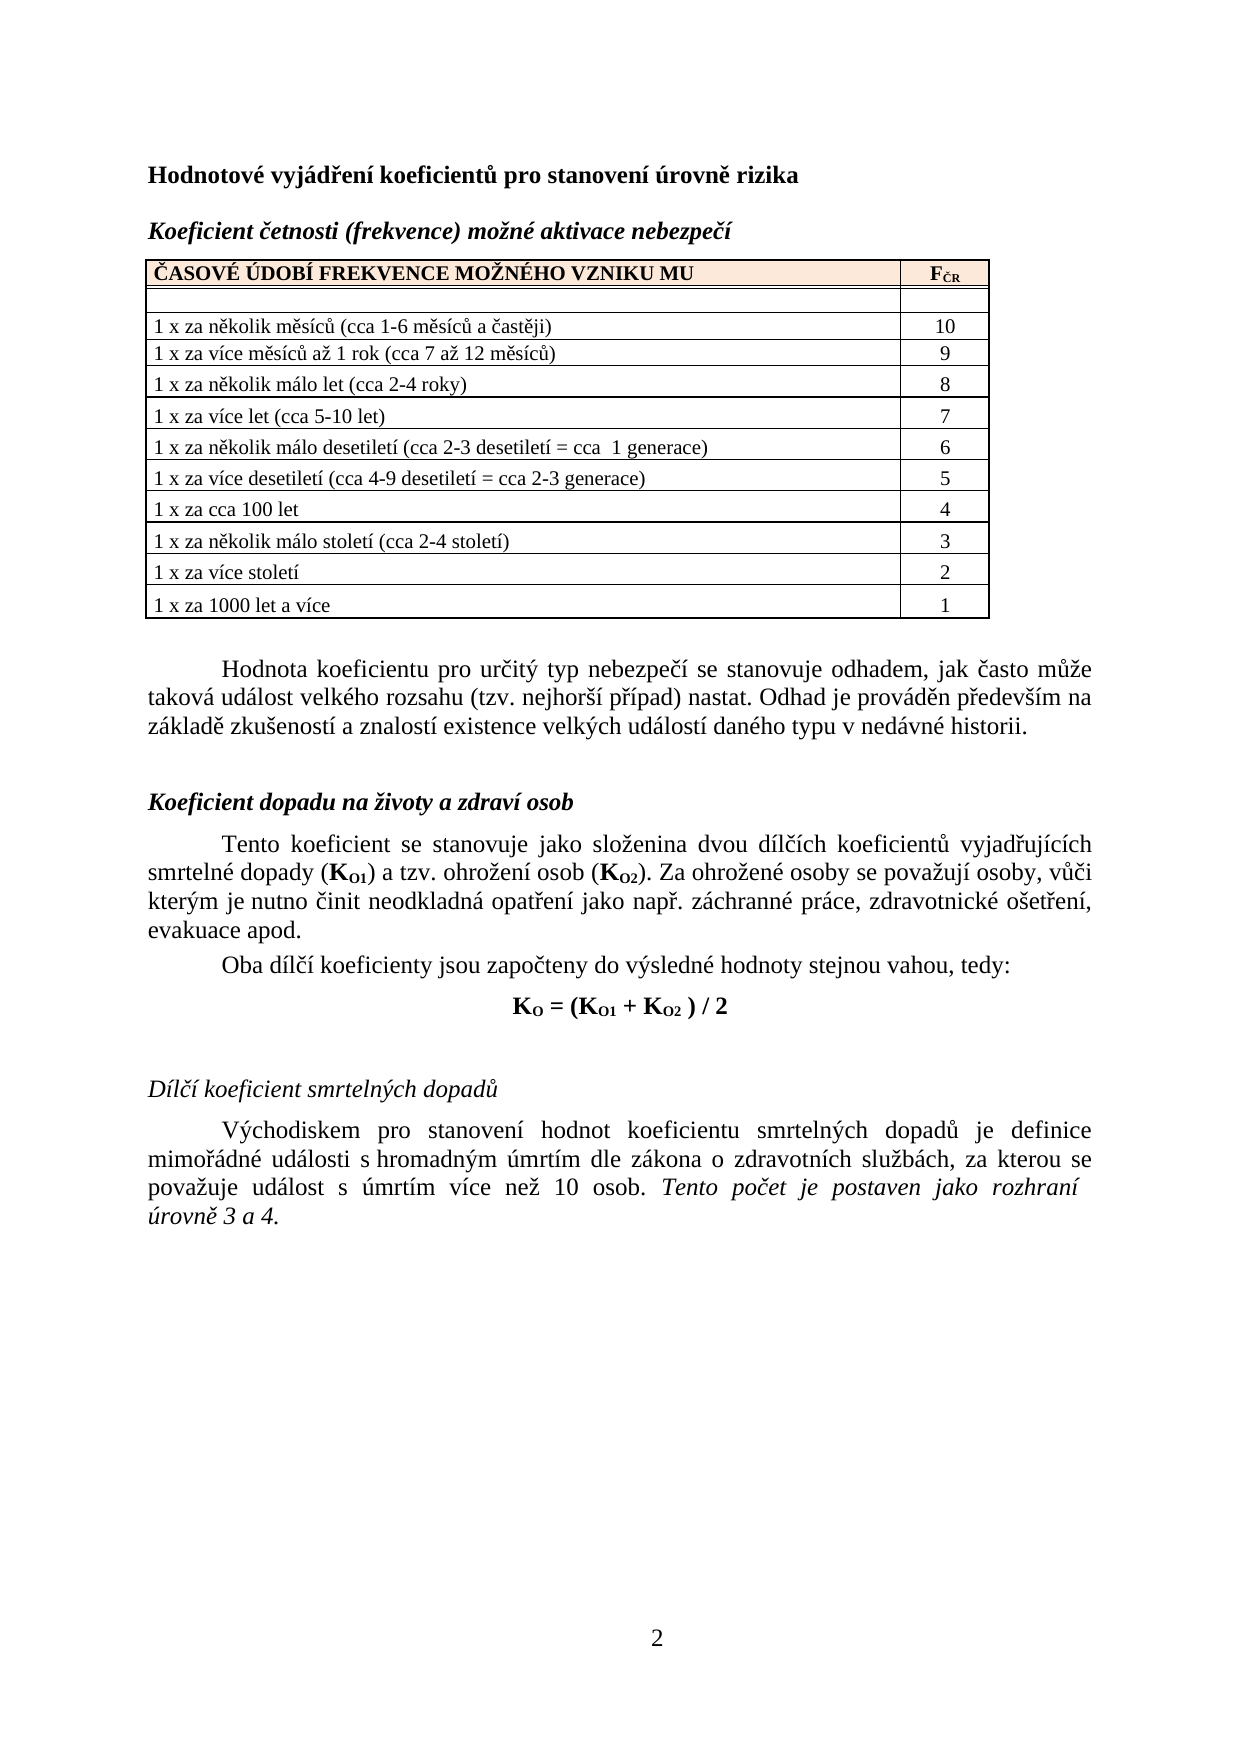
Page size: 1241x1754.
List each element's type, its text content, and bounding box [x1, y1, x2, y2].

table_cell 8 [901, 366, 988, 396]
table_cell 4 [901, 491, 988, 521]
table_cell 10 [901, 313, 988, 338]
table_cell [901, 289, 988, 312]
table_cell 1 x za několik málo století (cca 2-4 století) [147, 523, 900, 553]
table_header ČASOVÉ ÚDOBÍ FREKVENCE MOŽNÉHO VZNIKU MU [147, 261, 900, 285]
text Hodnotové vyjádření koeficientů pro stanovení úrovně rizika [148, 160, 1093, 189]
text Východiskem pro stanovení hodnot koeficientu smrtelných dopadů je definice mimořádné události s hromadným úmrtím dle zákona o zdravotních službách, za kterou se považuje událost s úmrtím více než 10 osob. Tento počet je postaven jako rozhraní úrovně 3 a 4. [148, 1115, 1093, 1230]
table_cell 1 [901, 585, 988, 617]
table_cell 1 x za 1000 let a více [147, 585, 900, 617]
table_header FČR [901, 261, 988, 285]
table_cell 1 x za cca 100 let [147, 491, 900, 521]
table_cell 1 x za několik málo let (cca 2-4 roky) [147, 366, 900, 396]
text Tento koeficient se stanovuje jako složenina dvou dílčích koeficientů vyjadřujících smrtelné dopady (KO1) a tzv. ohrožení osob (KO2). Za ohrožené osoby se považují osoby, vůči kterým je nutno činit neodkladná opatření jako např. záchranné práce, zdravotnické ošetření, evakuace apod. [148, 829, 1093, 944]
table_cell 1 x za více desetiletí (cca 4-9 desetiletí = cca 2-3 generace) [147, 460, 900, 490]
table_cell [147, 289, 900, 312]
text KO = (KO1 + KO2 ) / 2 [148, 991, 1093, 1020]
table_cell 9 [901, 340, 988, 365]
table_cell 7 [901, 398, 988, 428]
text Dílčí koeficient smrtelných dopadů [148, 1074, 1093, 1102]
text Oba dílčí koeficienty jsou započteny do výsledné hodnoty stejnou vahou, tedy: [148, 950, 1093, 979]
text Hodnota koeficientu pro určitý typ nebezpečí se stanovuje odhadem, jak často může taková událost velkého rozsahu (tzv. nejhorší případ) nastat. Odhad je prováděn především na základě zkušeností a znalostí existence velkých událostí daného typu v nedávné historii. [148, 654, 1093, 740]
table_cell 1 x za více měsíců až 1 rok (cca 7 až 12 měsíců) [147, 340, 900, 365]
table_cell 1 x za více let (cca 5-10 let) [147, 398, 900, 428]
table_cell 2 [901, 554, 988, 584]
list Koeficient četnosti (frekvence) možné aktivace nebezpečí [148, 216, 1093, 244]
text Koeficient dopadu na životy a zdraví osob [148, 787, 1093, 816]
table_cell 6 [901, 429, 988, 459]
table_cell 1 x za více století [147, 554, 900, 584]
table_cell 5 [901, 460, 988, 490]
table_cell 1 x za několik měsíců (cca 1-6 měsíců a častěji) [147, 313, 900, 338]
table_cell 3 [901, 523, 988, 553]
table_cell 1 x za několik málo desetiletí (cca 2-3 desetiletí = cca 1 generace) [147, 429, 900, 459]
